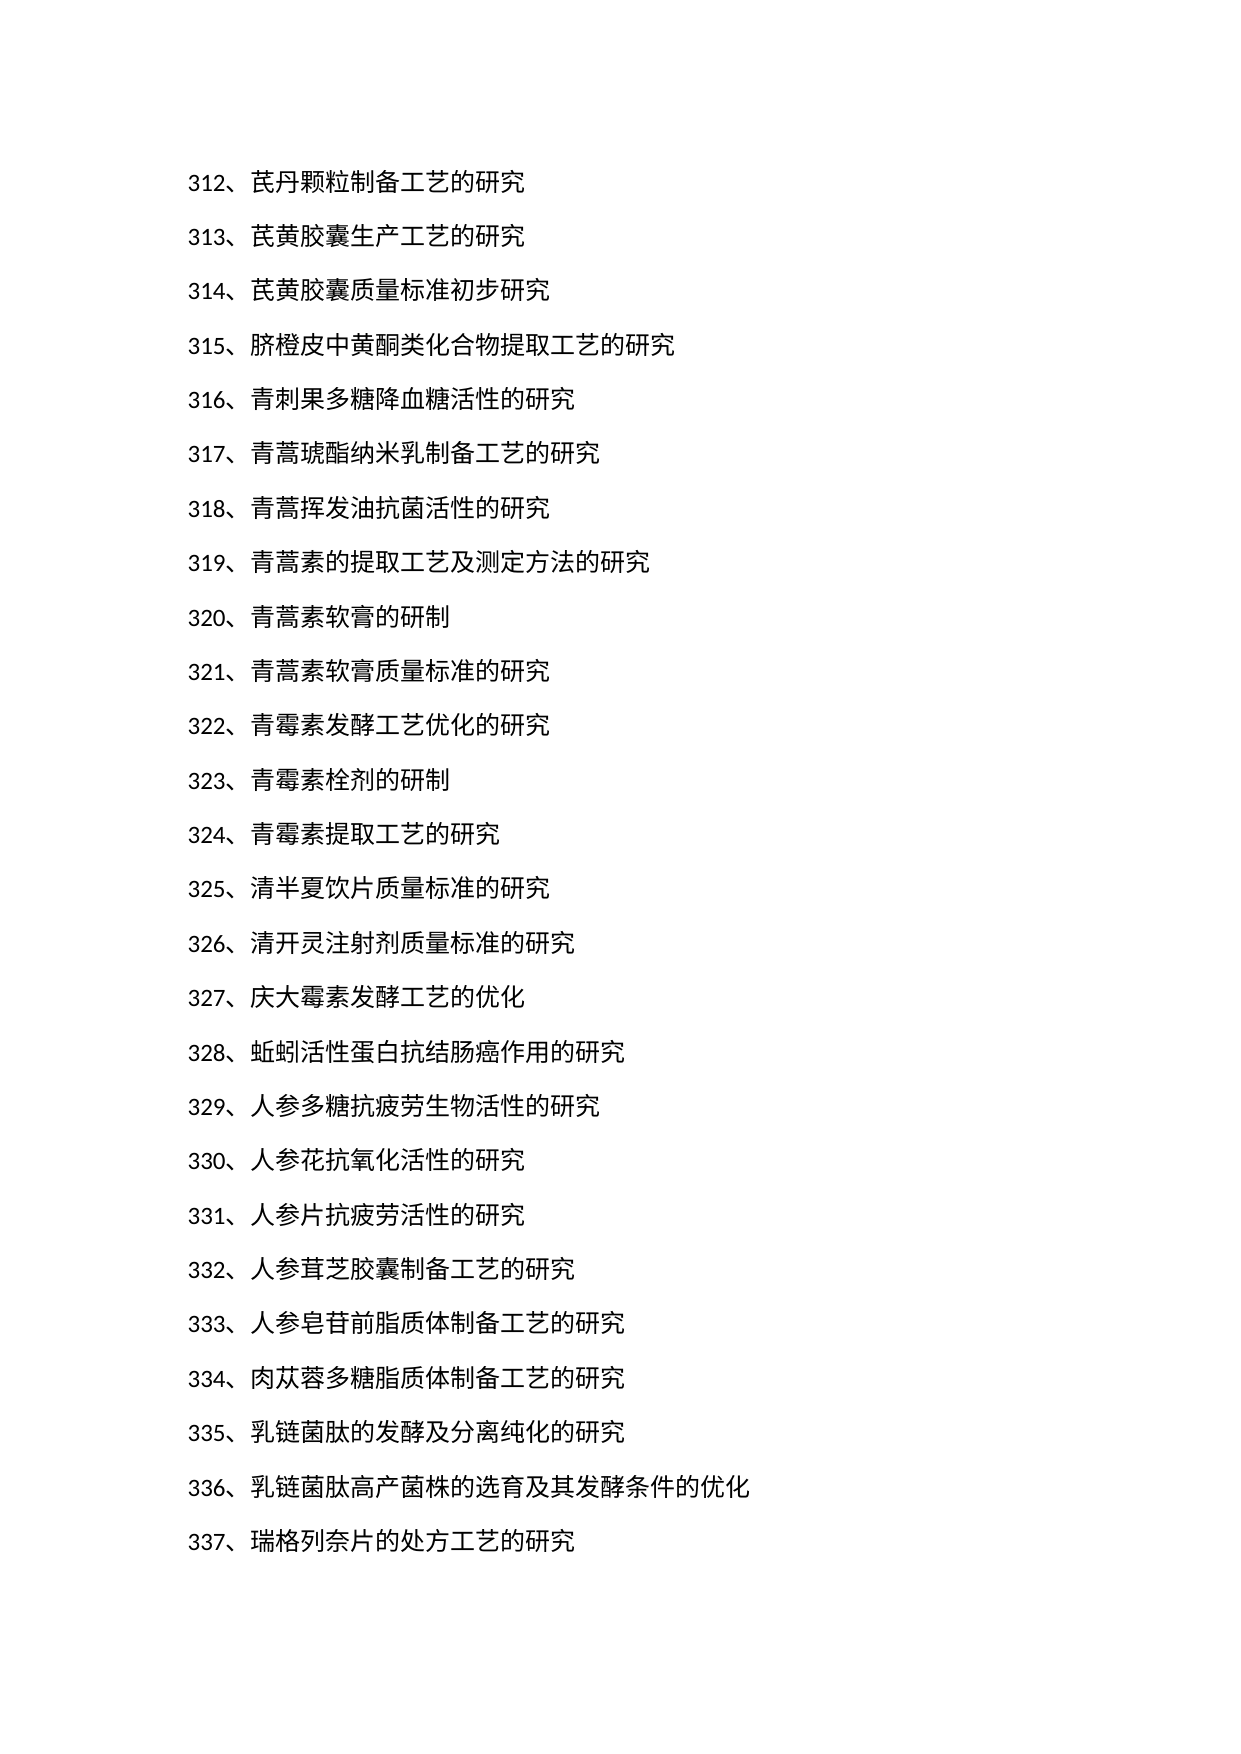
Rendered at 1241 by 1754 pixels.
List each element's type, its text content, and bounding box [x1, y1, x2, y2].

text 320、青蒿素软膏的研制 [187, 597, 1053, 633]
text 315、脐橙皮中黄酮类化合物提取工艺的研究 [187, 325, 1053, 361]
text 321、青蒿素软膏质量标准的研究 [187, 651, 1053, 688]
text 334、肉苁蓉多糖脂质体制备工艺的研究 [187, 1358, 1053, 1394]
text 326、清开灵注射剂质量标准的研究 [187, 923, 1053, 959]
text 319、青蒿素的提取工艺及测定方法的研究 [187, 543, 1053, 579]
text 330、人参花抗氧化活性的研究 [187, 1141, 1053, 1177]
text 329、人参多糖抗疲劳生物活性的研究 [187, 1086, 1053, 1123]
text 337、瑞格列奈片的处方工艺的研究 [187, 1521, 1053, 1558]
text 332、人参茸芝胶囊制备工艺的研究 [187, 1249, 1053, 1286]
text 322、青霉素发酵工艺优化的研究 [187, 706, 1053, 742]
text 318、青蒿挥发油抗菌活性的研究 [187, 488, 1053, 524]
text 331、人参片抗疲劳活性的研究 [187, 1195, 1053, 1231]
text 323、青霉素栓剂的研制 [187, 760, 1053, 796]
text 313、芪黄胶囊生产工艺的研究 [187, 216, 1053, 253]
text 312、芪丹颗粒制备工艺的研究 [187, 162, 1053, 198]
text 336、乳链菌肽高产菌株的选育及其发酵条件的优化 [187, 1467, 1053, 1503]
text 317、青蒿琥酯纳米乳制备工艺的研究 [187, 434, 1053, 470]
text 328、蚯蚓活性蛋白抗结肠癌作用的研究 [187, 1032, 1053, 1068]
text 324、青霉素提取工艺的研究 [187, 814, 1053, 851]
text 327、庆大霉素发酵工艺的优化 [187, 978, 1053, 1014]
text 335、乳链菌肽的发酵及分离纯化的研究 [187, 1413, 1053, 1449]
text 316、青刺果多糖降血糖活性的研究 [187, 379, 1053, 416]
text 325、清半夏饮片质量标准的研究 [187, 869, 1053, 905]
text 314、芪黄胶囊质量标准初步研究 [187, 271, 1053, 307]
text 333、人参皂苷前脂质体制备工艺的研究 [187, 1304, 1053, 1340]
